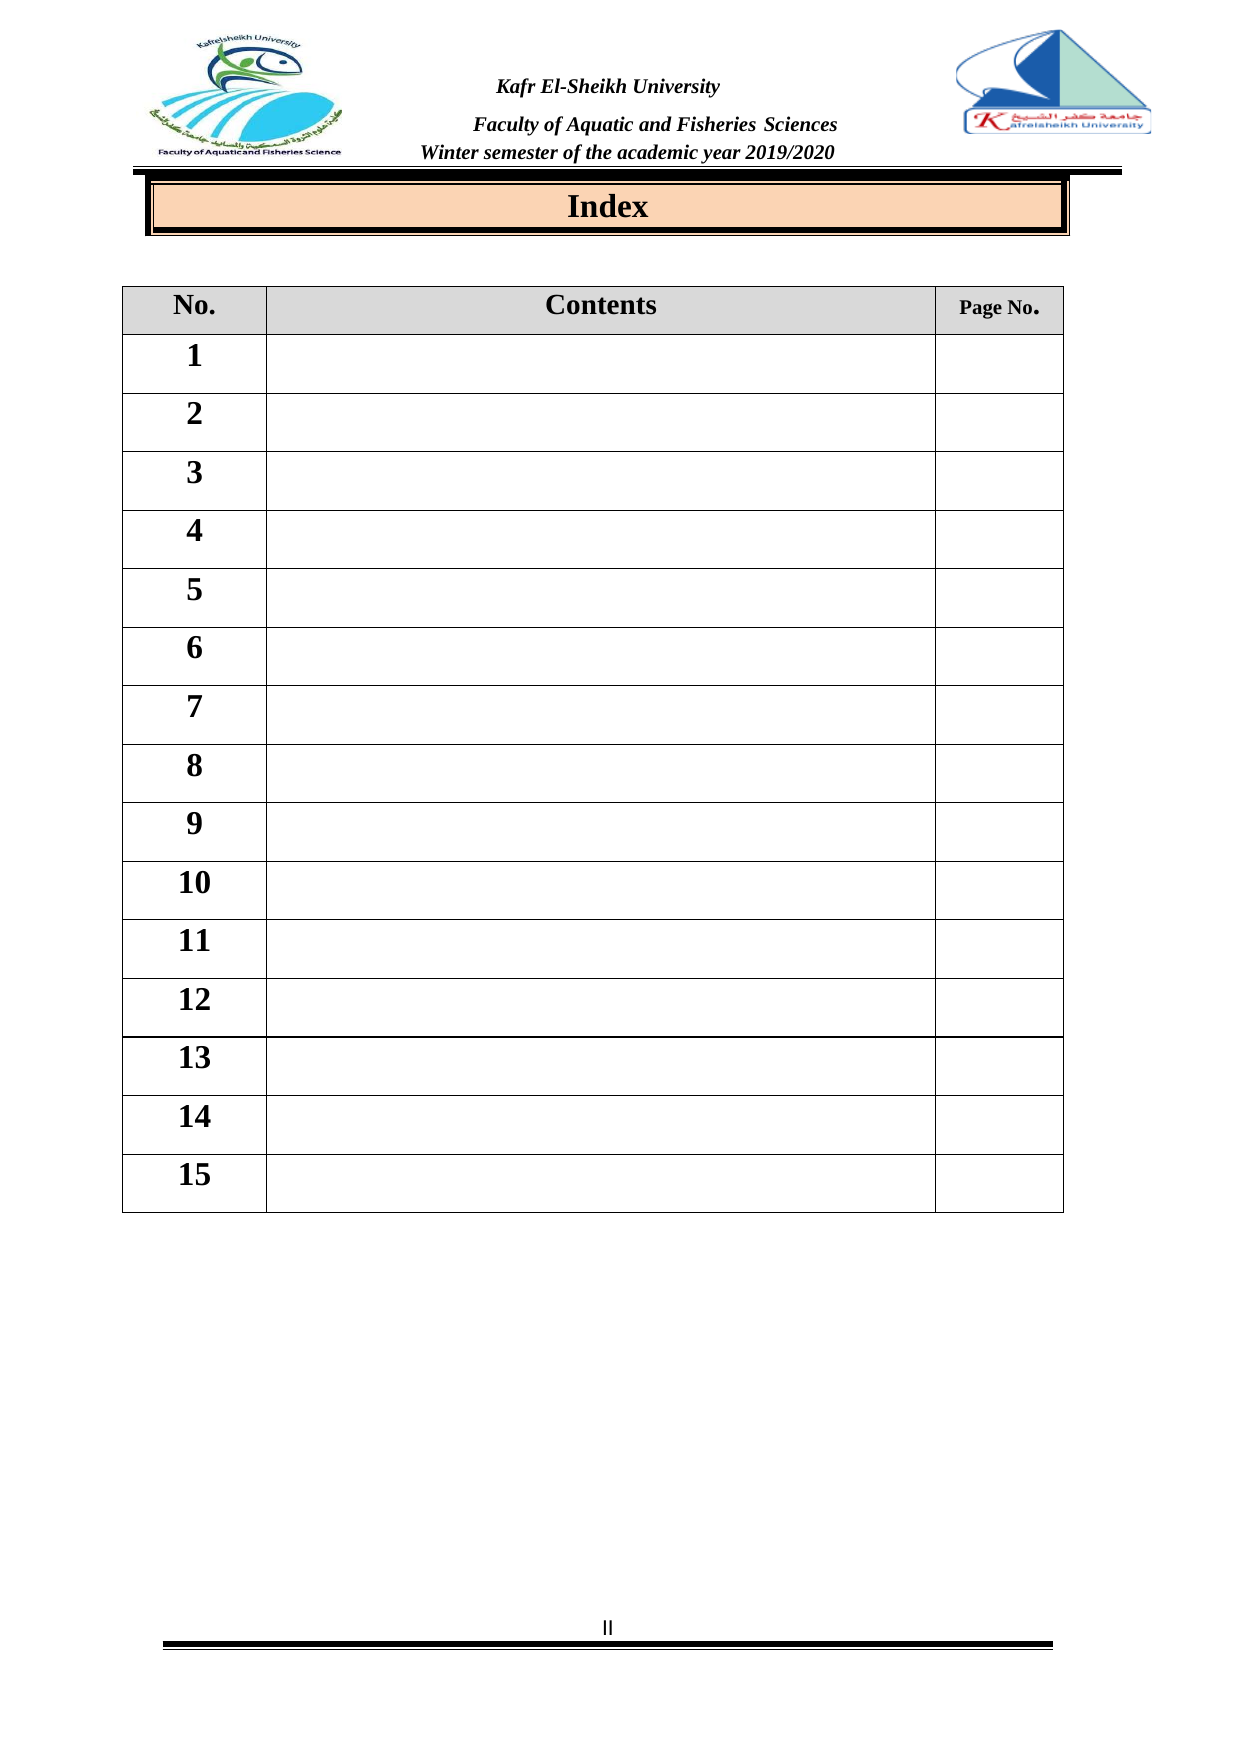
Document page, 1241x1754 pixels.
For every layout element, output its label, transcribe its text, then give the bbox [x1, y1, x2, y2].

table_cell [267, 920, 935, 978]
table_cell [936, 1155, 1063, 1212]
table_cell [936, 686, 1063, 744]
table_cell [936, 745, 1063, 802]
table_cell [936, 979, 1063, 1036]
table_cell 13 [123, 1038, 266, 1095]
table_cell 7 [123, 686, 266, 744]
table_cell 5 [123, 569, 266, 627]
table_header No. [123, 287, 266, 334]
table_cell [267, 1096, 935, 1153]
table_cell [267, 335, 935, 392]
table_cell [936, 628, 1063, 685]
picture [136, 29, 342, 161]
table_cell [267, 394, 935, 451]
table_cell [267, 511, 935, 568]
table_cell [267, 569, 935, 627]
table_cell [936, 511, 1063, 568]
table_header Page No. [936, 287, 1063, 334]
table_cell [936, 1096, 1063, 1153]
table_cell 9 [123, 803, 266, 861]
table_cell 15 [123, 1155, 266, 1212]
table_cell [936, 335, 1063, 392]
table_cell [936, 394, 1063, 451]
table_cell [936, 569, 1063, 627]
table_cell [267, 1155, 935, 1212]
table_cell [267, 803, 935, 861]
table_cell [936, 920, 1063, 978]
table_cell 2 [123, 394, 266, 451]
table_cell [936, 1038, 1063, 1095]
table_cell 4 [123, 511, 266, 568]
picture [954, 29, 1151, 132]
table_cell 12 [123, 979, 266, 1036]
text Index [154, 185, 1061, 227]
table_cell [267, 628, 935, 685]
table_cell [267, 452, 935, 509]
table_cell 8 [123, 745, 266, 802]
table_cell 6 [123, 628, 266, 685]
table_cell [267, 745, 935, 802]
table_cell 10 [123, 862, 266, 919]
table_cell 14 [123, 1096, 266, 1153]
table_cell [267, 862, 935, 919]
table_cell [267, 686, 935, 744]
table_cell 1 [123, 335, 266, 392]
table_cell [936, 452, 1063, 509]
table_cell 3 [123, 452, 266, 509]
table_cell [267, 979, 935, 1036]
table_cell [936, 803, 1063, 861]
table_cell [936, 862, 1063, 919]
table_header Contents [267, 287, 935, 334]
table_cell [267, 1038, 935, 1095]
table_cell 11 [123, 920, 266, 978]
